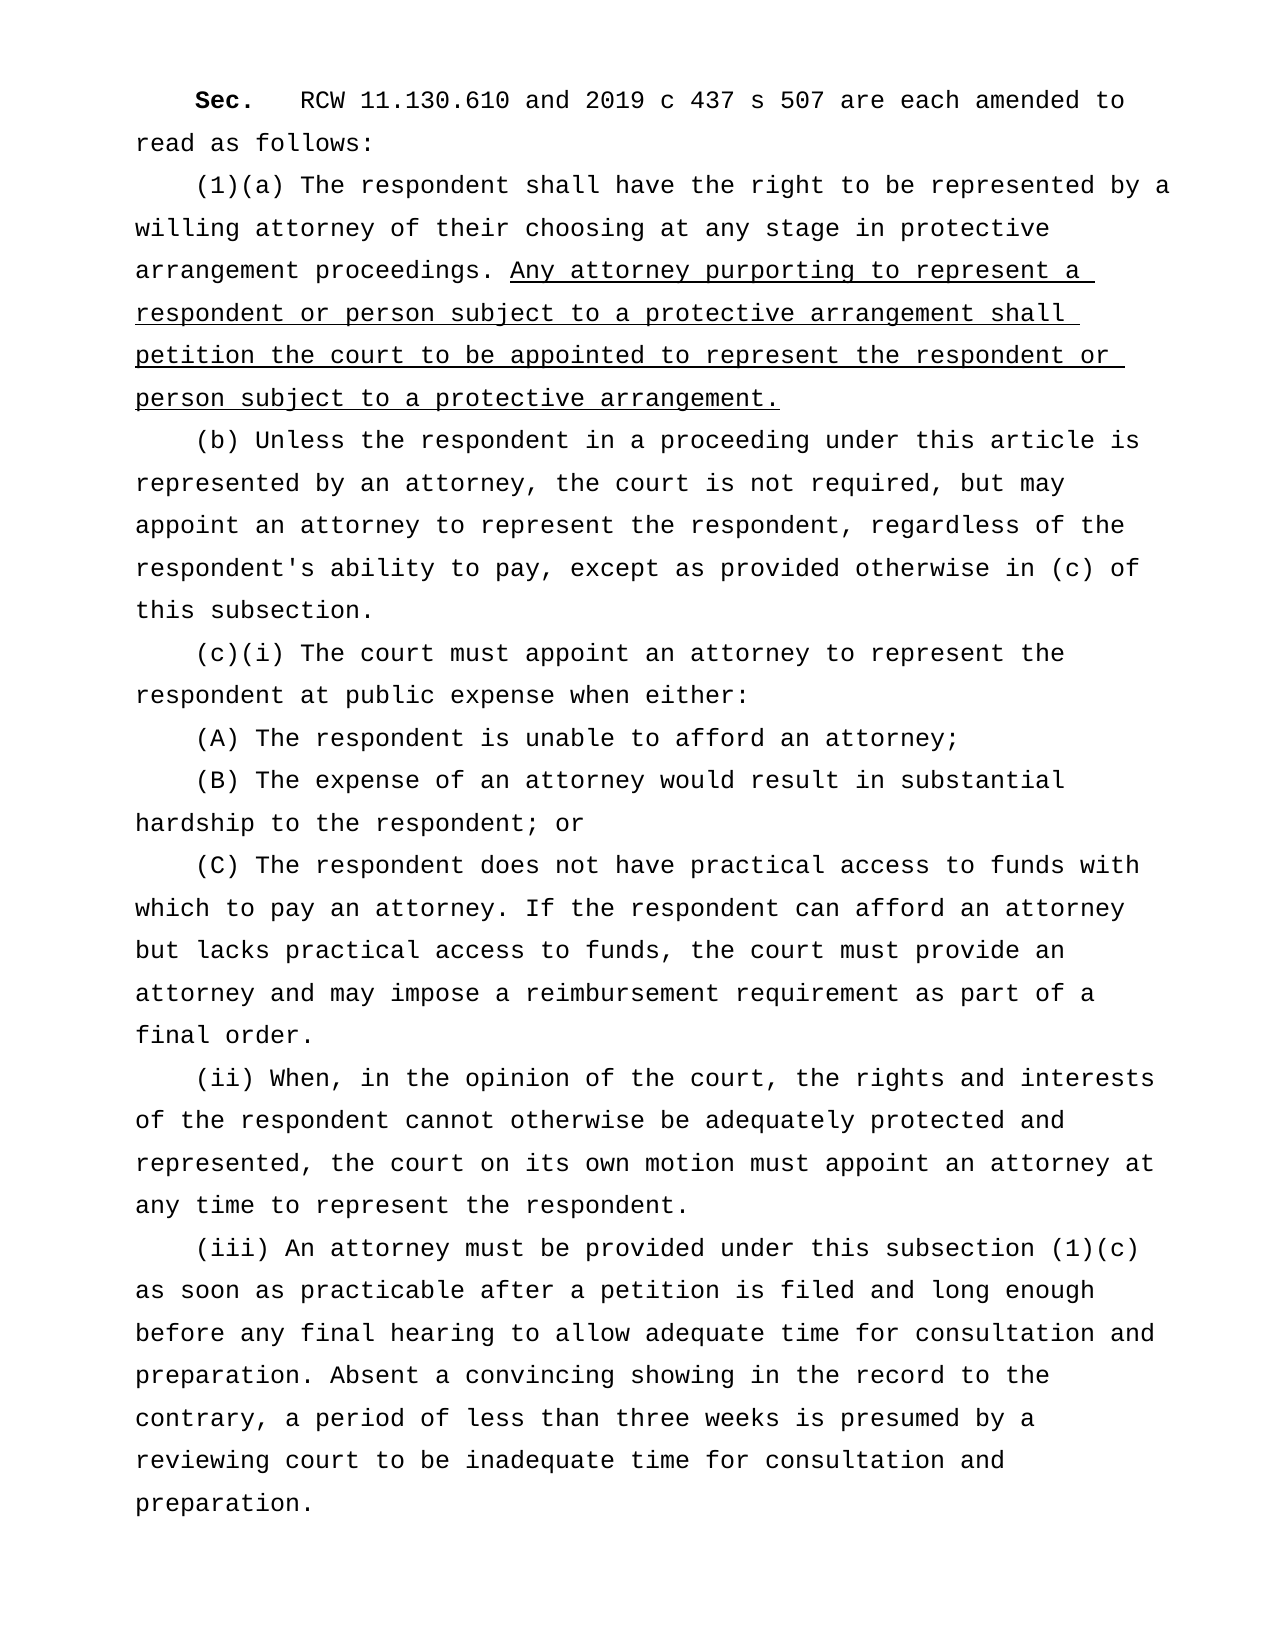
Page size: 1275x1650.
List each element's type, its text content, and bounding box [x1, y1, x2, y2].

text (1)(a) The respondent shall have the right to be represented by a willing attorney of their choosing at any stage in protective arrangement proceedings. Any attorney purporting to represent a respondent or person subject to a protective arrangement shall petition the court to be appointed to represent the respondent or person subject to a protective arrangement. [135, 160, 1170, 415]
text Sec. RCW 11.130.610 and 2019 c 437 s 507 are each amended to read as follows: [135, 75, 1170, 160]
text (c)(i) The court must appoint an attorney to represent the respondent at public expense when either: [135, 627, 1170, 712]
text (iii) An attorney must be provided under this subsection (1)(c) as soon as practicable after a petition is filed and long enough before any final hearing to allow adequate time for consultation and preparation. Absent a convincing showing in the record to the contrary, a period of less than three weeks is presumed by a reviewing court to be inadequate time for consultation and preparation. [135, 1222, 1170, 1520]
text (B) The expense of an attorney would result in substantial hardship to the respondent; or [135, 755, 1170, 840]
text (ii) When, in the opinion of the court, the rights and interests of the respondent cannot otherwise be adequately protected and represented, the court on its own motion must appoint an attorney at any time to represent the respondent. [135, 1052, 1170, 1222]
text (C) The respondent does not have practical access to funds with which to pay an attorney. If the respondent can afford an attorney but lacks practical access to funds, the court must provide an attorney and may impose a reimbursement requirement as part of a final order. [135, 840, 1170, 1052]
text (A) The respondent is unable to afford an attorney; [135, 712, 1170, 755]
text (b) Unless the respondent in a proceeding under this article is represented by an attorney, the court is not required, but may appoint an attorney to represent the respondent, regardless of the respondent's ability to pay, except as provided otherwise in (c) of this subsection. [135, 415, 1170, 627]
